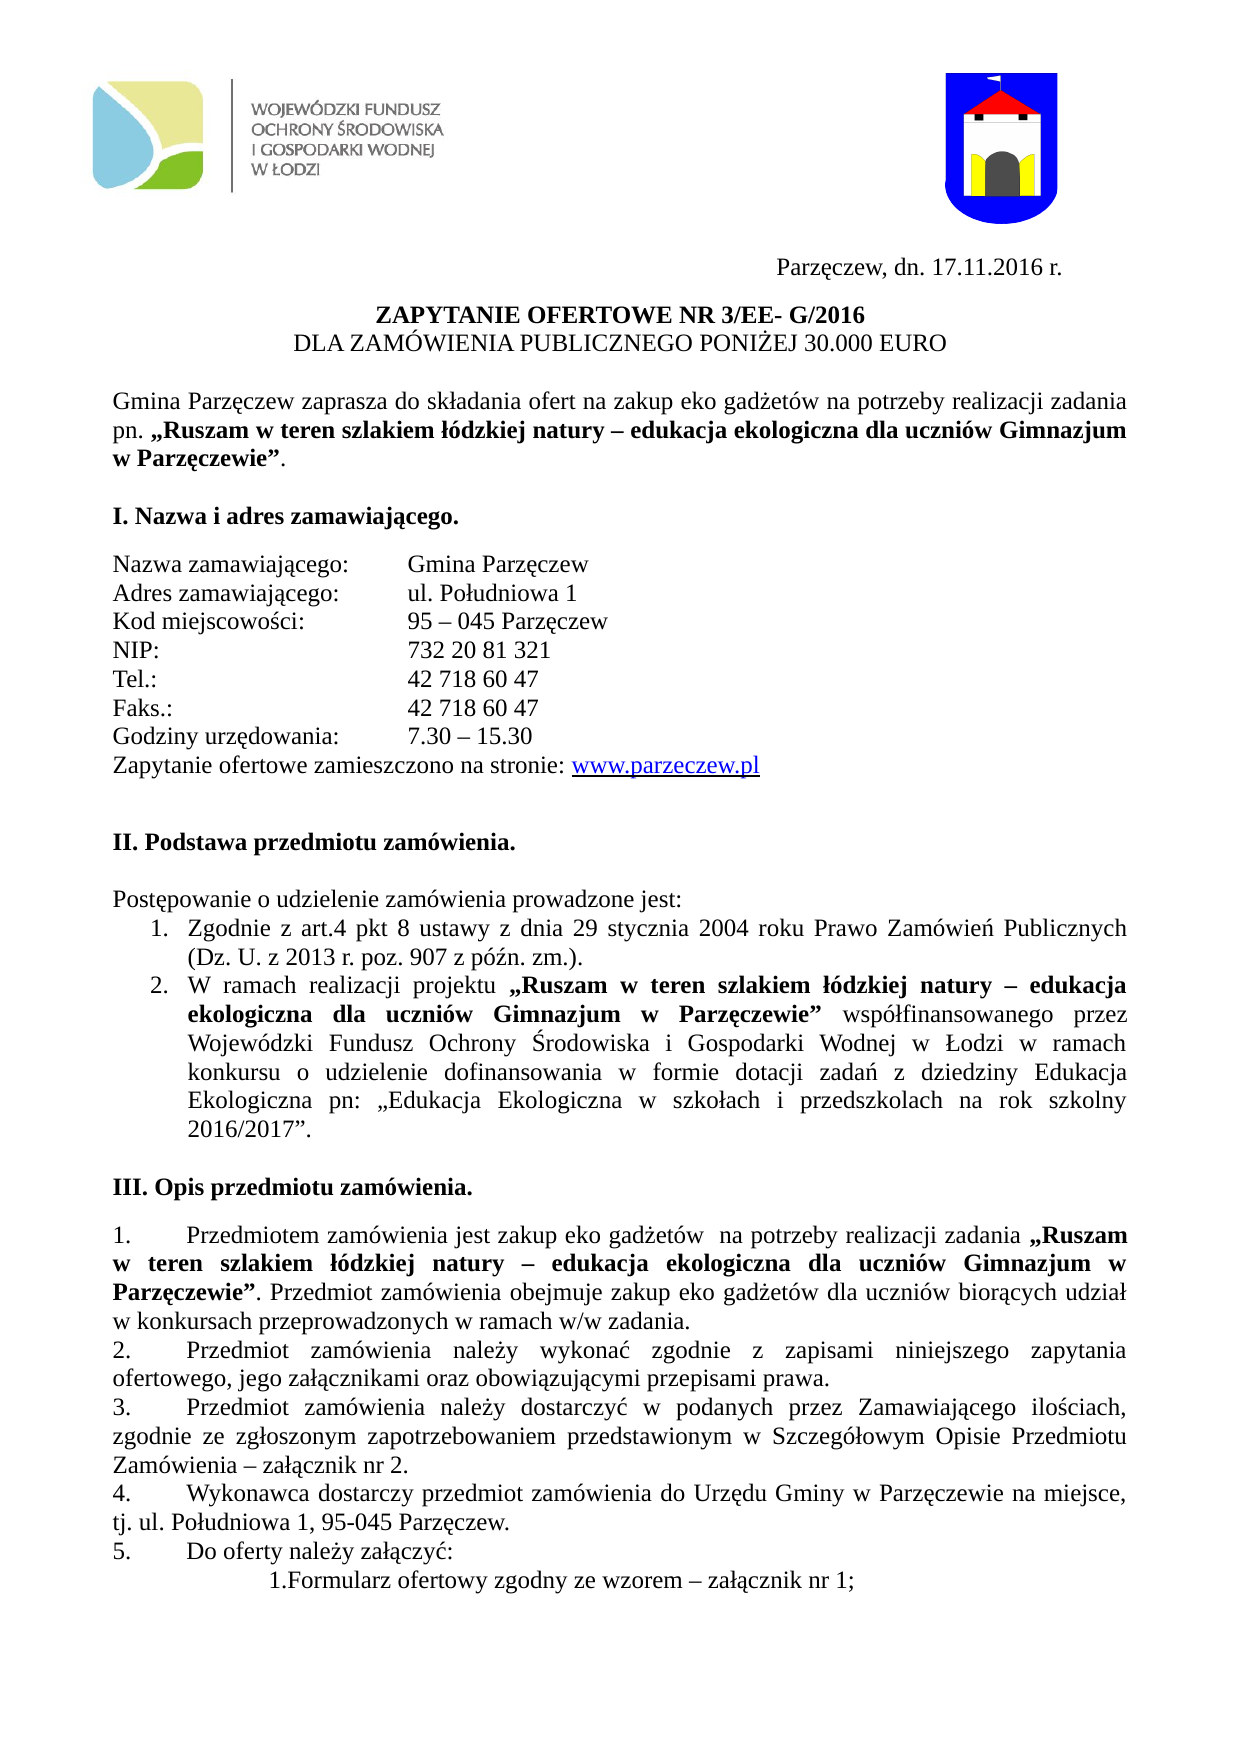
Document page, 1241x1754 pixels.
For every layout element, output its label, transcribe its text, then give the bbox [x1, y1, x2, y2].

text Zapytanie ofertowe zamieszczono na stronie: www.parzeczew.pl [112, 750, 1128, 779]
list Przedmiotem zamówienia jest zakup eko gadżetów na potrzeby realizacji zadania „Ruszam w teren szlakiem łódzkiej natury – edukacja ekologiczna dla uczniów Gimnazjum w Parzęczewie”. Przedmiot zamówienia obejmuje zakup eko gadżetów dla uczniów biorących udział w konkursach przeprowadzonych w ramach w/w zadania. [112, 1220, 1128, 1335]
list Zgodnie z art.4 pkt 8 ustawy z dnia 29 stycznia 2004 roku Prawo Zamówień Publicznych (Dz. U. z 2013 r. poz. 907 z późn. zm.). [150, 913, 1128, 971]
text Faks.: 42 718 60 47 [112, 693, 1128, 721]
text III. Opis przedmiotu zamówienia. [112, 1172, 1128, 1201]
list Do oferty należy załączyć: [112, 1536, 1128, 1565]
text NIP: 732 20 81 321 [112, 635, 1128, 664]
text II. Podstawa przedmiotu zamówienia. [112, 827, 1128, 856]
text 1.Formularz ofertowy zgodny ze wzorem – załącznik nr 1; [112, 1565, 1128, 1593]
text Postępowanie o udzielenie zamówienia prowadzone jest: [112, 884, 1128, 913]
text Parzęczew, dn. 17.11.2016 r. [776, 252, 1128, 281]
text Kod miejscowości: 95 – 045 Parzęczew [112, 606, 1128, 635]
text Godziny urzędowania: 7.30 – 15.30 [112, 721, 1128, 750]
text Gmina Parzęczew zaprasza do składania ofert na zakup eko gadżetów na potrzeby realizacji zadania pn. „Ruszam w teren szlakiem łódzkiej natury – edukacja ekologiczna dla uczniów Gimnazjum w Parzęczewie”. [112, 386, 1128, 472]
text ZAPYTANIE OFERTOWE NR 3/EE- G/2016 [112, 300, 1128, 328]
text DLA ZAMÓWIENIA PUBLICZNEGO PONIŻEJ 30.000 EURO [112, 328, 1128, 357]
text Tel.: 42 718 60 47 [112, 664, 1128, 693]
text I. Nazwa i adres zamawiającego. [112, 501, 1128, 530]
text Adres zamawiającego: ul. Południowa 1 [112, 578, 1128, 606]
list Przedmiot zamówienia należy dostarczyć w podanych przez Zamawiającego ilościach, zgodnie ze zgłoszonym zapotrzebowaniem przedstawionym w Szczegółowym Opisie Przedmiotu Zamówienia – załącznik nr 2. [112, 1392, 1128, 1478]
list W ramach realizacji projektu „Ruszam w teren szlakiem łódzkiej natury – edukacja ekologiczna dla uczniów Gimnazjum w Parzęczewie” współfinansowanego przez Wojewódzki Fundusz Ochrony Środowiska i Gospodarki Wodnej w Łodzi w ramach konkursu o udzielenie dofinansowania w formie dotacji zadań z dziedziny Edukacja Ekologiczna pn: „Edukacja Ekologiczna w szkołach i przedszkolach na rok szkolny 2016/2017”. [150, 971, 1128, 1143]
picture [81, 70, 453, 200]
list Wykonawca dostarczy przedmiot zamówienia do Urzędu Gminy w Parzęczewie na miejsce, tj. ul. Południowa 1, 95-045 Parzęczew. [112, 1478, 1128, 1536]
text Nazwa zamawiającego: Gmina Parzęczew [112, 549, 1128, 578]
list Przedmiot zamówienia należy wykonać zgodnie z zapisami niniejszego zapytania ofertowego, jego załącznikami oraz obowiązującymi przepisami prawa. [112, 1335, 1128, 1392]
